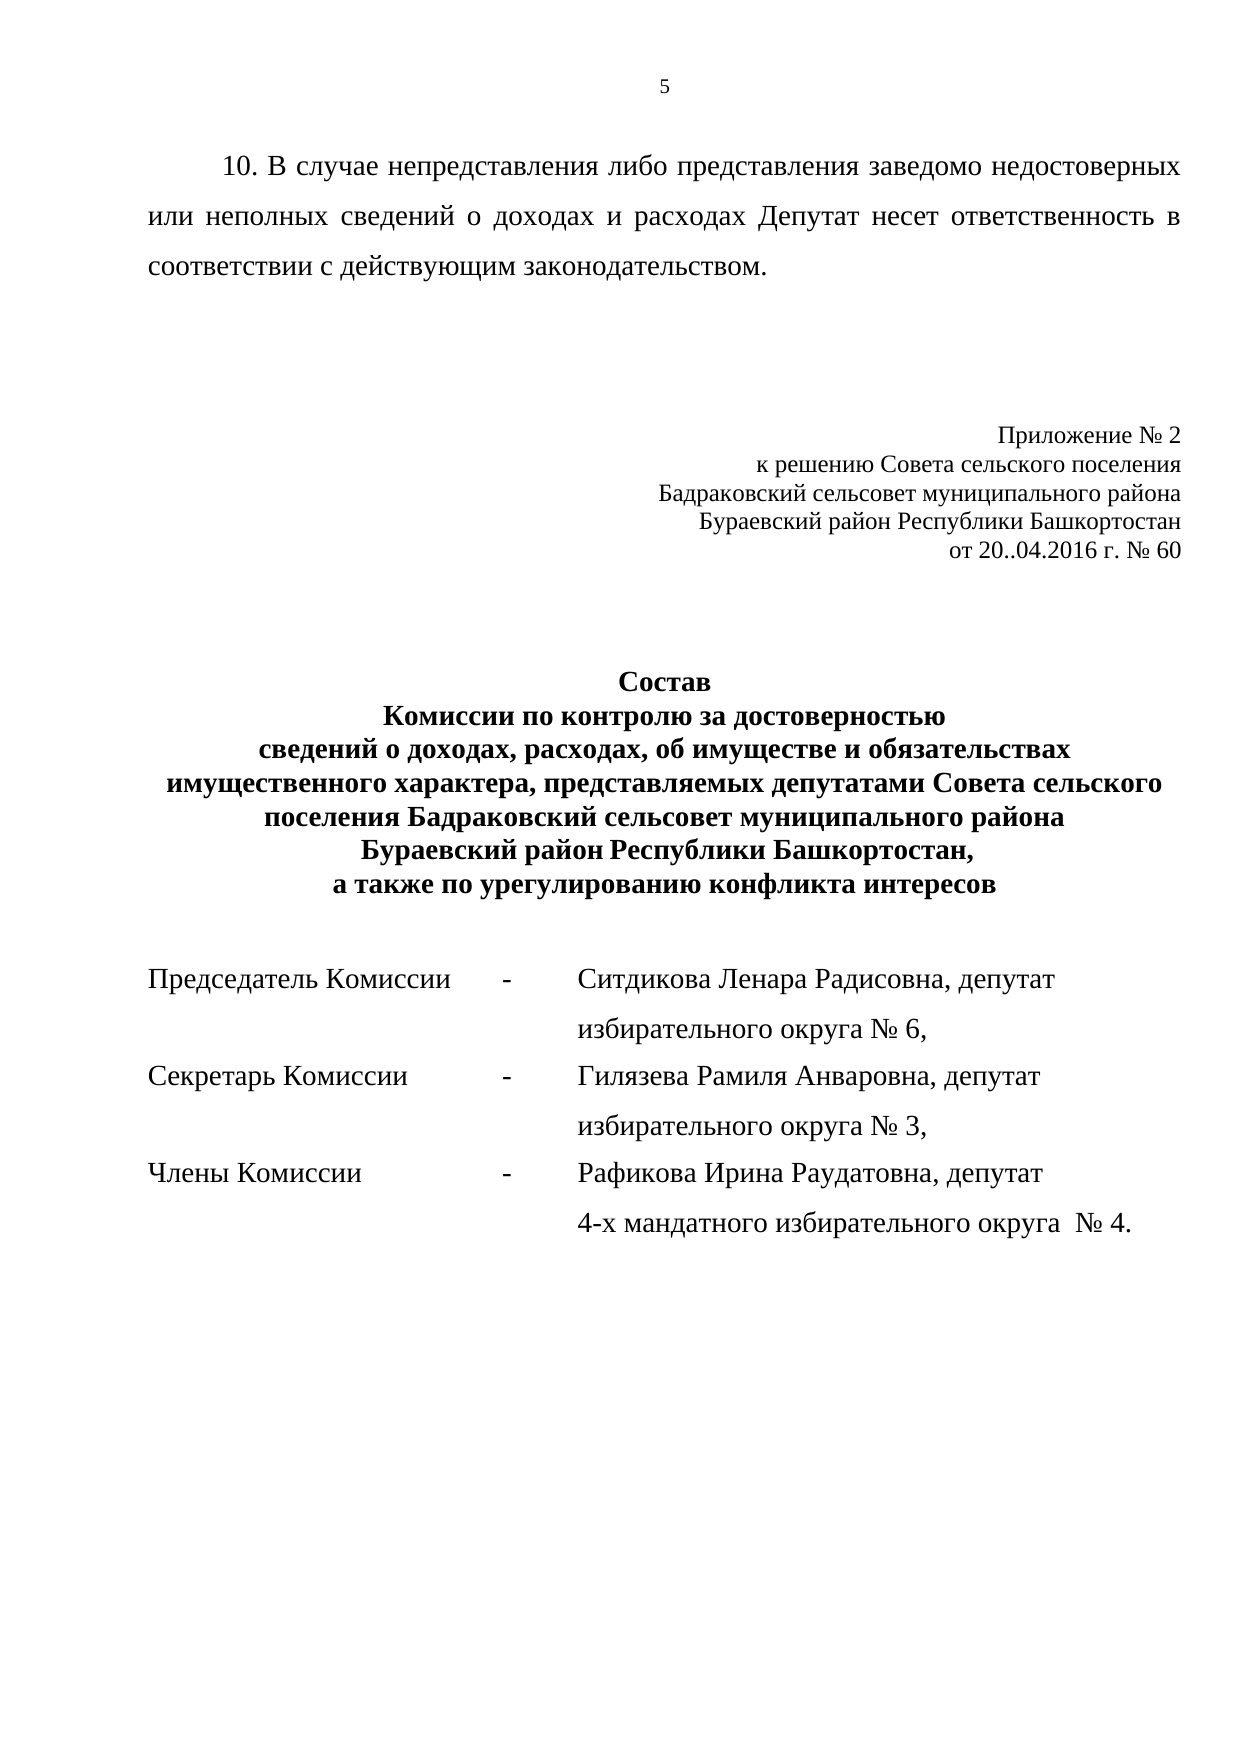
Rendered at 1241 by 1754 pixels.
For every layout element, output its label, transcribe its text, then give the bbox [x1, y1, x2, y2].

list сведений о доходах, расходах, об имуществе и обязательствах имущественного характера, представляемых депутатами Совета сельского поселения Бадраковский сельсовет муниципального района [148, 732, 1181, 832]
text Приложение № 2 [148, 420, 1181, 449]
table_cell Рафикова Ирина Раудатовна, депутат 4-х мандатного избирательного округа № 4. [566, 1155, 1192, 1252]
table_header Председатель Комиссии [136, 961, 491, 1058]
text к решению Совета сельского поселения [148, 449, 1181, 478]
list Состав [148, 664, 1181, 698]
list Комиссии по контролю за достоверностью [148, 698, 1181, 732]
table_cell Гилязева Рамиля Анваровна, депутат избирательного округа № 3, [566, 1058, 1192, 1155]
table_cell - [491, 1058, 566, 1155]
table_header Ситдикова Ленара Радисовна, депутат избирательного округа № 6, [566, 961, 1192, 1058]
list 10. В случае непредставления либо представления заведомо недостоверных или неполных сведений о доходах и расходах Депутат несет ответственность в соответствии с действующим законодательством. [148, 148, 1181, 282]
list а также по урегулированию конфликта интересов [148, 866, 1181, 899]
list Бураевский район Республики Башкортостан, [148, 832, 1181, 866]
text от 20..04.2016 г. № 60 [620, 535, 1181, 564]
table_cell Секретарь Комиссии [136, 1058, 491, 1155]
table_cell - [491, 1155, 566, 1252]
table_cell Члены Комиссии [136, 1155, 491, 1252]
text Бадраковский сельсовет муниципального района Бураевский район Республики Башкортостан [620, 478, 1181, 535]
table_header - [491, 961, 566, 1058]
